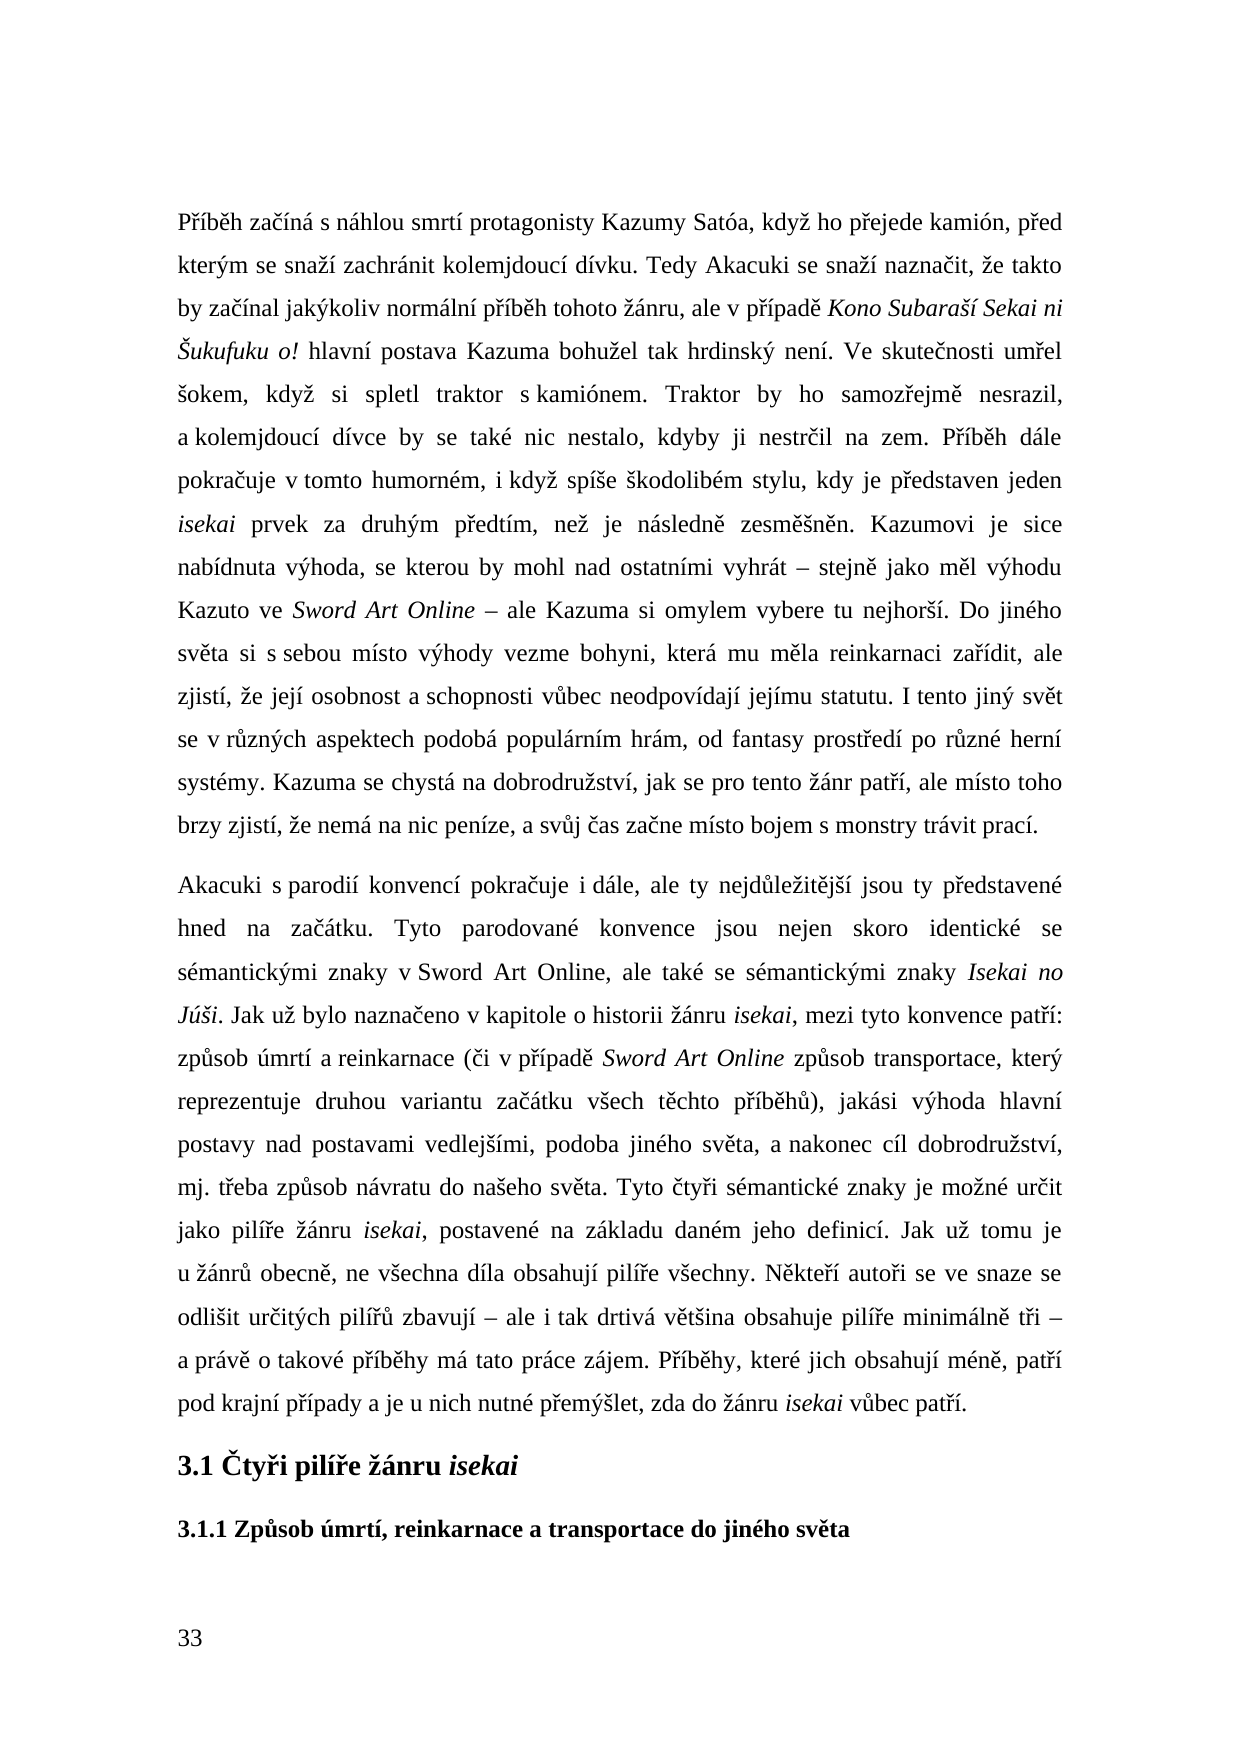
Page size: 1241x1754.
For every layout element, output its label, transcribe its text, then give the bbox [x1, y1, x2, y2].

text Akacuki s parodií konvencí pokračuje i dále, ale ty nejdůležitější jsou ty představené hned na začátku. Tyto parodované konvence jsou nejen skoro identické se sémantickými znaky v Sword Art Online, ale také se sémantickými znaky Isekai no Júši. Jak už bylo naznačeno v kapitole o historii žánru isekai, mezi tyto konvence patří: způsob úmrtí a reinkarnace (či v případě Sword Art Online způsob transportace, který reprezentuje druhou variantu začátku všech těchto příběhů), jakási výhoda hlavní postavy nad postavami vedlejšími, podoba jiného světa, a nakonec cíl dobrodružství, mj. třeba způsob návratu do našeho světa. Tyto čtyři sémantické znaky je možné určit jako pilíře žánru isekai, postavené na základu daném jeho definicí. Jak už tomu je u žánrů obecně, ne všechna díla obsahují pilíře všechny. Někteří autoři se ve snaze se odlišit určitých pilířů zbavují – ale i tak drtivá většina obsahuje pilíře minimálně tři – a právě o takové příběhy má tato práce zájem. Příběhy, které jich obsahují méně, patří pod krajní případy a je u nich nutné přemýšlet, zda do žánru isekai vůbec patří. [177, 870, 1063, 1417]
subtitle 3.1.1 Způsob úmrtí, reinkarnace a transportace do jiného světa [177, 1514, 1063, 1543]
subtitle 3.1 Čtyři pilíře žánru isekai [177, 1448, 1063, 1481]
text Příběh začíná s náhlou smrtí protagonisty Kazumy Satóa, když ho přejede kamión, před kterým se snaží zachránit kolemjdoucí dívku. Tedy Akacuki se snaží naznačit, že takto by začínal jakýkoliv normální příběh tohoto žánru, ale v případě Kono Subaraší Sekai ni Šukufuku o! hlavní postava Kazuma bohužel tak hrdinský není. Ve skutečnosti umřel šokem, když si spletl traktor s kamiónem. Traktor by ho samozřejmě nesrazil, a kolemjdoucí dívce by se také nic nestalo, kdyby ji nestrčil na zem. Příběh dále pokračuje v tomto humorném, i když spíše škodolibém stylu, kdy je představen jeden isekai prvek za druhým předtím, než je následně zesměšněn. Kazumovi je sice nabídnuta výhoda, se kterou by mohl nad ostatními vyhrát – stejně jako měl výhodu Kazuto ve Sword Art Online – ale Kazuma si omylem vybere tu nejhorší. Do jiného světa si s sebou místo výhody vezme bohyni, která mu měla reinkarnaci zařídit, ale zjistí, že její osobnost a schopnosti vůbec neodpovídají jejímu statutu. I tento jiný svět se v různých aspektech podobá populárním hrám, od fantasy prostředí po různé herní systémy. Kazuma se chystá na dobrodružství, jak se pro tento žánr patří, ale místo toho brzy zjistí, že nemá na nic peníze, a svůj čas začne místo bojem s monstry trávit prací. [177, 207, 1063, 839]
